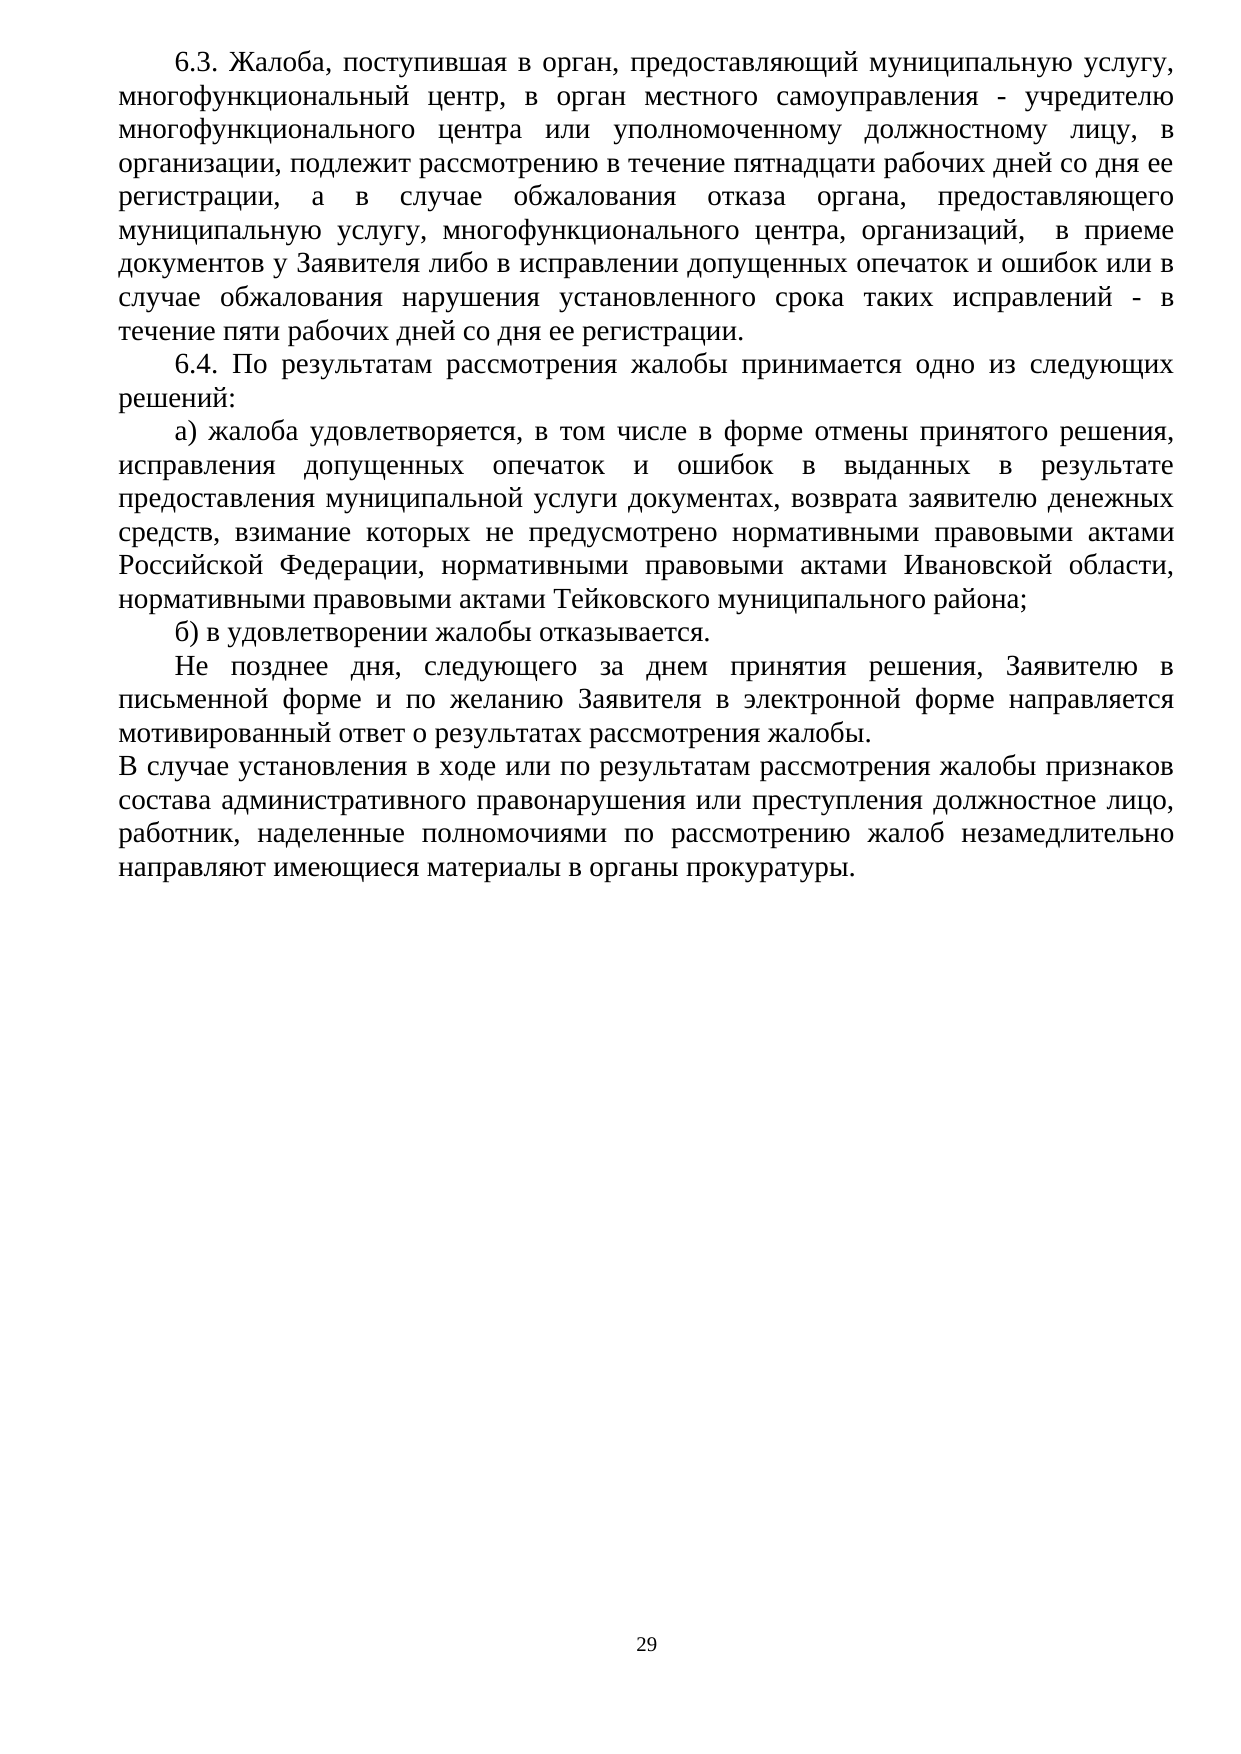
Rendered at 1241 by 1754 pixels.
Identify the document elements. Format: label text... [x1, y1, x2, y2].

text б) в удовлетворении жалобы отказывается. [118, 614, 1175, 648]
text а) жалоба удовлетворяется, в том числе в форме отмены принятого решения, исправления допущенных опечаток и ошибок в выданных в результате предоставления муниципальной услуги документах, возврата заявителю денежных средств, взимание которых не предусмотрено нормативными правовыми актами Российской Федерации, нормативными правовыми актами Ивановской области, нормативными правовыми актами Тейковского муниципального района; [118, 413, 1175, 614]
text В случае установления в ходе или по результатам рассмотрения жалобы признаков состава административного правонарушения или преступления должностное лицо, работник, наделенные полномочиями по рассмотрению жалоб незамедлительно направляют имеющиеся материалы в органы прокуратуры. [118, 749, 1175, 883]
text 6.4. По результатам рассмотрения жалобы принимается одно из следующих решений: [118, 346, 1175, 413]
text Не позднее дня, следующего за днем принятия решения, Заявителю в письменной форме и по желанию Заявителя в электронной форме направляется мотивированный ответ о результатах рассмотрения жалобы. [118, 648, 1175, 749]
text 6.3. Жалоба, поступившая в орган, предоставляющий муниципальную услугу, многофункциональный центр, в орган местного самоуправления - учредителю многофункционального центра или уполномоченному должностному лицу, в организации, подлежит рассмотрению в течение пятнадцати рабочих дней со дня ее регистрации, а в случае обжалования отказа органа, предоставляющего муниципальную услугу, многофункционального центра, организаций, в приеме документов у Заявителя либо в исправлении допущенных опечаток и ошибок или в случае обжалования нарушения установленного срока таких исправлений - в течение пяти рабочих дней со дня ее регистрации. [118, 44, 1175, 346]
